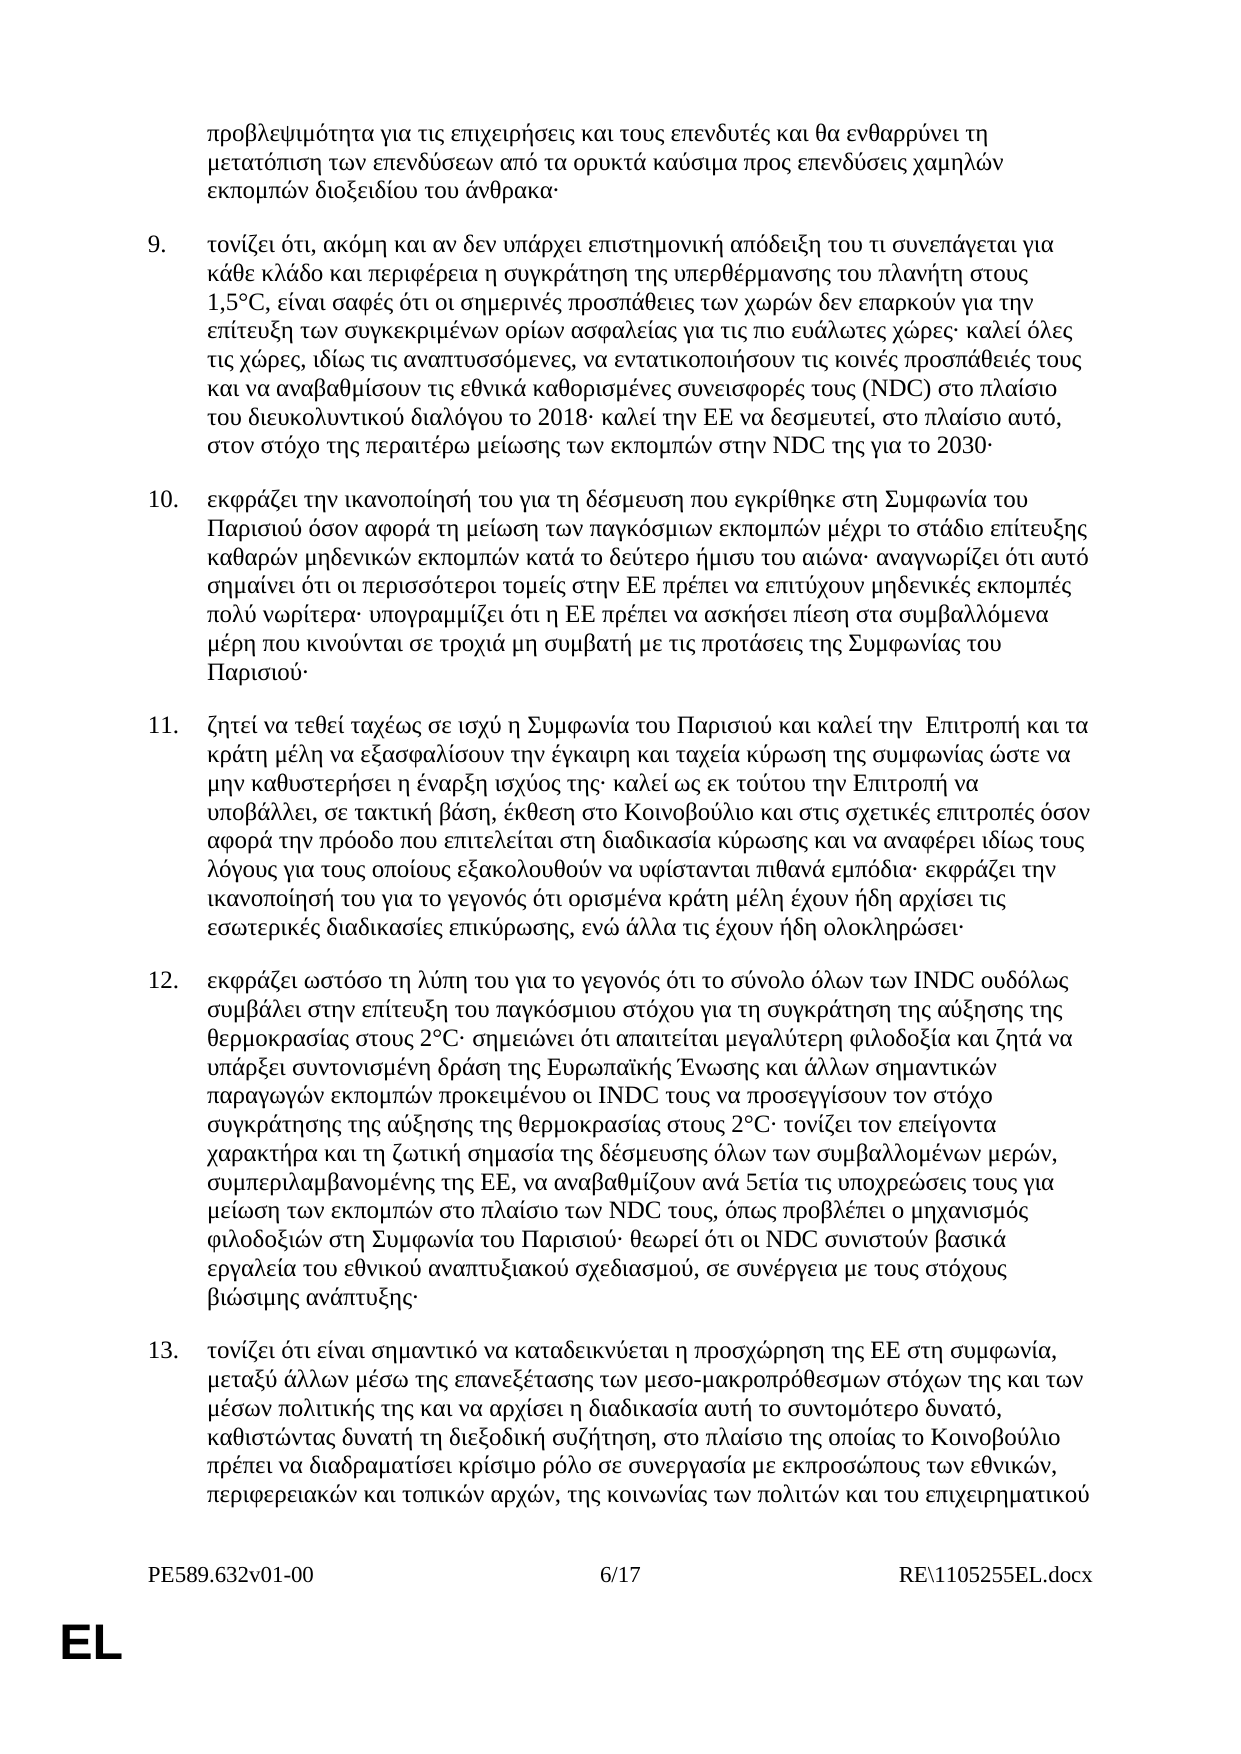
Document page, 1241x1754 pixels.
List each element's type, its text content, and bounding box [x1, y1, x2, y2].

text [148, 118, 1092, 204]
text 10. εκφράζει την ικανοποίησή του για τη δέσμευση που εγκρίθηκε στη Συμφωνία του Παρισιού όσον αφορά τη μείωση των παγκόσμιων εκπομπών μέχρι το στάδιο επίτευξης καθαρών μηδενικών εκπομπών κατά το δεύτερο ήμισυ του αιώνα· αναγνωρίζει ότι αυτό σημαίνει ότι οι περισσότεροι τομείς στην ΕΕ πρέπει να επιτύχουν μηδενικές εκπομπές πολύ νωρίτερα· υπογραμμίζει ότι η ΕΕ πρέπει να ασκήσει πίεση στα συμβαλλόμενα μέρη που κινούνται σε τροχιά μη συμβατή με τις προτάσεις της Συμφωνίας του Παρισιού· [148, 484, 1092, 686]
text 12. εκφράζει ωστόσο τη λύπη του για το γεγονός ότι το σύνολο όλων των INDC ουδόλως συμβάλει στην επίτευξη του παγκόσμιου στόχου για τη συγκράτηση της αύξησης της θερμοκρασίας στους 2°C· σημειώνει ότι απαιτείται μεγαλύτερη φιλοδοξία και ζητά να υπάρξει συντονισμένη δράση της Ευρωπαϊκής Ένωσης και άλλων σημαντικών παραγωγών εκπομπών προκειμένου οι INDC τους να προσεγγίσουν τον στόχο συγκράτησης της αύξησης της θερμοκρασίας στους 2°C· τονίζει τον επείγοντα χαρακτήρα και τη ζωτική σημασία της δέσμευσης όλων των συμβαλλομένων μερών, συμπεριλαμβανομένης της ΕΕ, να αναβαθμίζουν ανά 5ετία τις υποχρεώσεις τους για μείωση των εκπομπών στο πλαίσιο των NDC τους, όπως προβλέπει ο μηχανισμός φιλοδοξιών στη Συμφωνία του Παρισιού· θεωρεί ότι οι NDC συνιστούν βασικά εργαλεία του εθνικού αναπτυξιακού σχεδιασμού, σε συνέργεια με τους στόχους βιώσιμης ανάπτυξης· [148, 966, 1092, 1311]
text 11. ζητεί να τεθεί ταχέως σε ισχύ η Συμφωνία του Παρισιού και καλεί την Επιτροπή και τα κράτη μέλη να εξασφαλίσουν την έγκαιρη και ταχεία κύρωση της συμφωνίας ώστε να μην καθυστερήσει η έναρξη ισχύος της· καλεί ως εκ τούτου την Επιτροπή να υποβάλλει, σε τακτική βάση, έκθεση στο Κοινοβούλιο και στις σχετικές επιτροπές όσον αφορά την πρόοδο που επιτελείται στη διαδικασία κύρωσης και να αναφέρει ιδίως τους λόγους για τους οποίους εξακολουθούν να υφίστανται πιθανά εμπόδια· εκφράζει την ικανοποίησή του για το γεγονός ότι ορισμένα κράτη μέλη έχουν ήδη αρχίσει τις εσωτερικές διαδικασίες επικύρωσης, ενώ άλλα τις έχουν ήδη ολοκληρώσει· [148, 711, 1092, 941]
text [148, 1336, 1092, 1508]
text 9. τονίζει ότι, ακόμη και αν δεν υπάρχει επιστημονική απόδειξη του τι συνεπάγεται για κάθε κλάδο και περιφέρεια η συγκράτηση της υπερθέρμανσης του πλανήτη στους 1,5°C, είναι σαφές ότι οι σημερινές προσπάθειες των χωρών δεν επαρκούν για την επίτευξη των συγκεκριμένων ορίων ασφαλείας για τις πιο ευάλωτες χώρες· καλεί όλες τις χώρες, ιδίως τις αναπτυσσόμενες, να εντατικοποιήσουν τις κοινές προσπάθειές τους και να αναβαθμίσουν τις εθνικά καθορισμένες συνεισφορές τους (NDC) στο πλαίσιο του διευκολυντικού διαλόγου το 2018· καλεί την ΕΕ να δεσμευτεί, στο πλαίσιο αυτό, στον στόχο της περαιτέρω μείωσης των εκπομπών στην NDC της για το 2030· [148, 229, 1092, 459]
